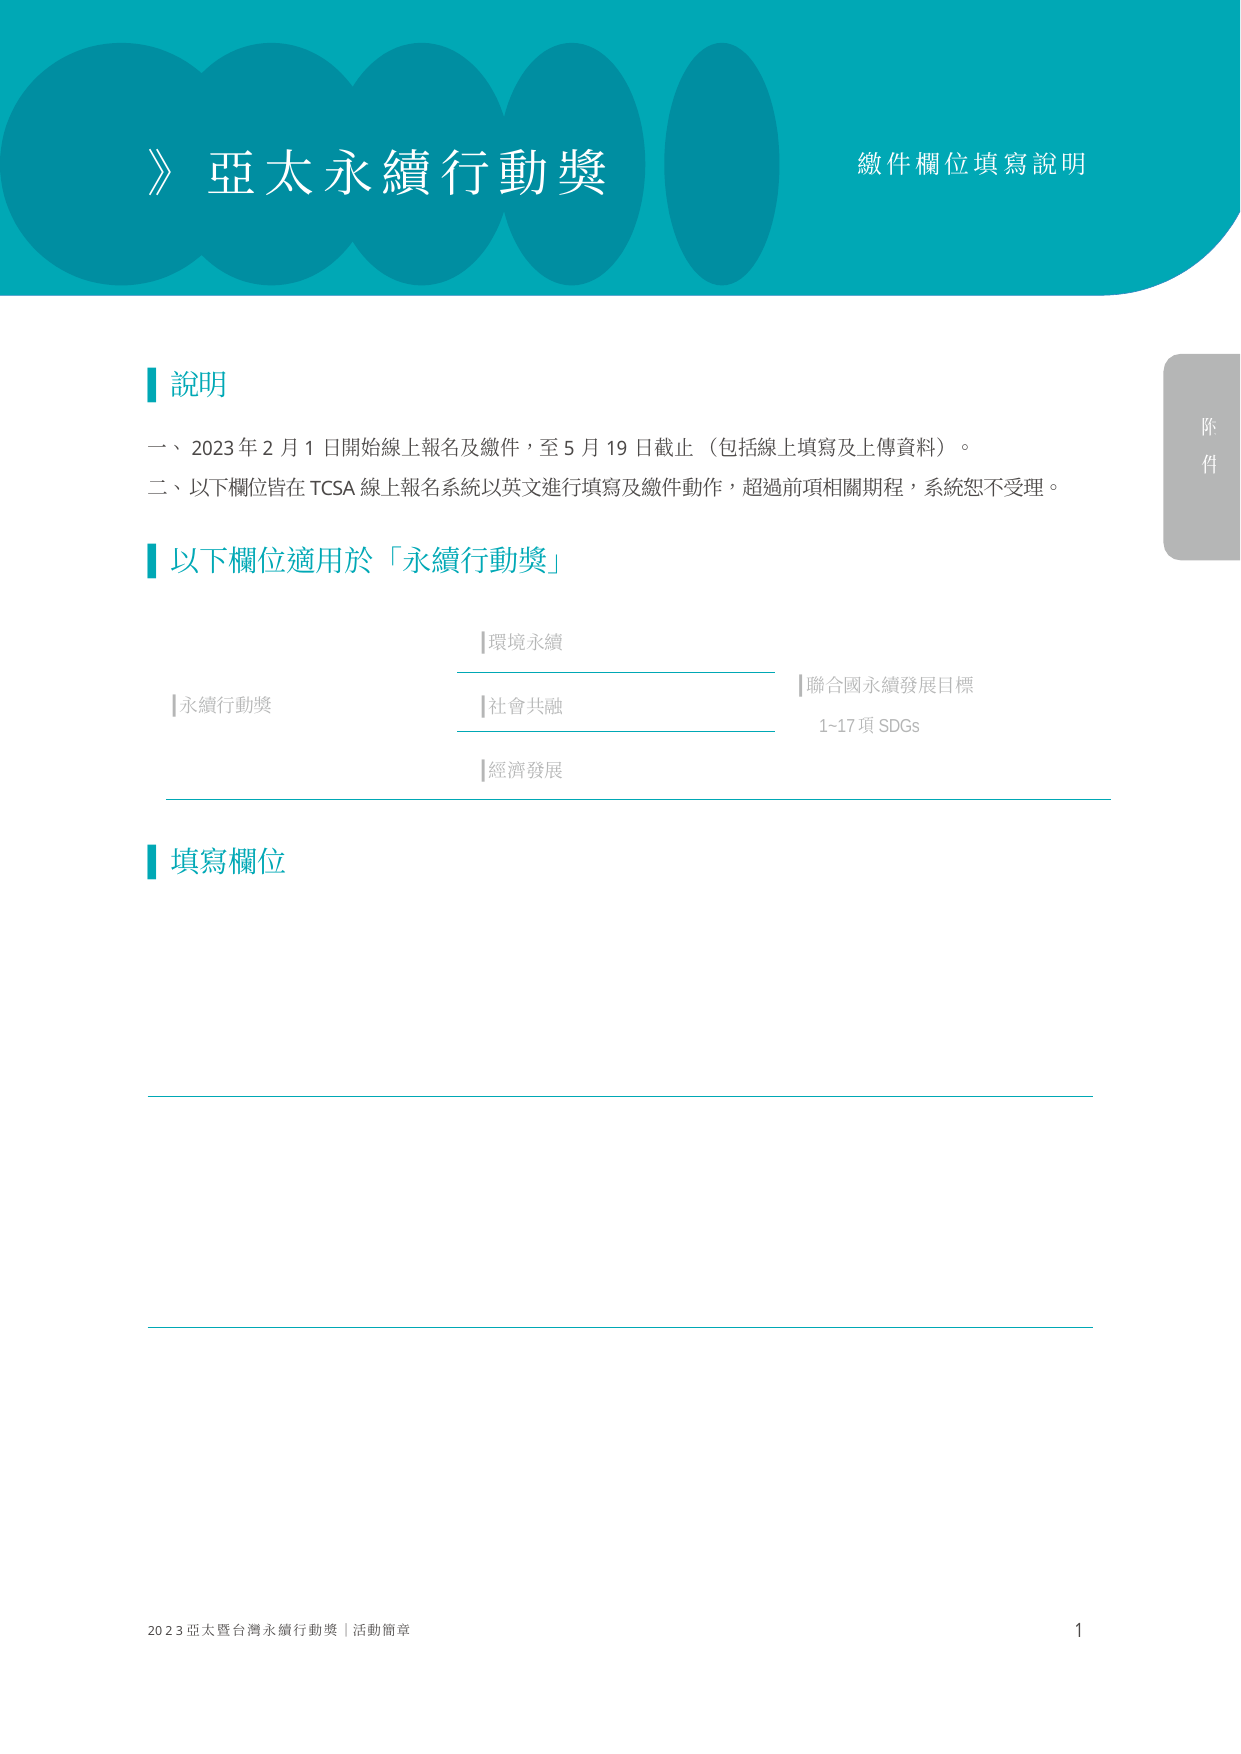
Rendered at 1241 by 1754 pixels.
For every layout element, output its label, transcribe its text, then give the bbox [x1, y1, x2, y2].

subtitle ▍填寫欄位 [148, 839, 1111, 881]
text ┃聯合國永續發展目標 [795, 671, 1111, 698]
text 1~17項SDGs [819, 711, 1111, 738]
subtitle 繳件欄位填寫說明 [857, 144, 1111, 180]
text ┃環境永續 [477, 627, 580, 654]
text ┃永續行動獎 [168, 691, 290, 718]
text 一、 2023年2 月1 日開始線上報名及繳件，至 5 月 19 日截止 （包括線上填寫及上傳資料）。 [148, 431, 1111, 461]
subtitle 》亞太永續行動獎 [148, 133, 632, 205]
subtitle ▍說明 [148, 362, 632, 404]
text ┃社會共融 [477, 692, 580, 719]
text 二、 以下欄位皆在 TCSA 線上報名系統以英文進行填寫及繳件動作，超過前項相關期程，系統恕不受理。 [148, 472, 1111, 502]
subtitle ▍以下欄位適用於「永續行動獎」 [148, 538, 1111, 580]
text ┃經濟發展 [477, 756, 580, 783]
